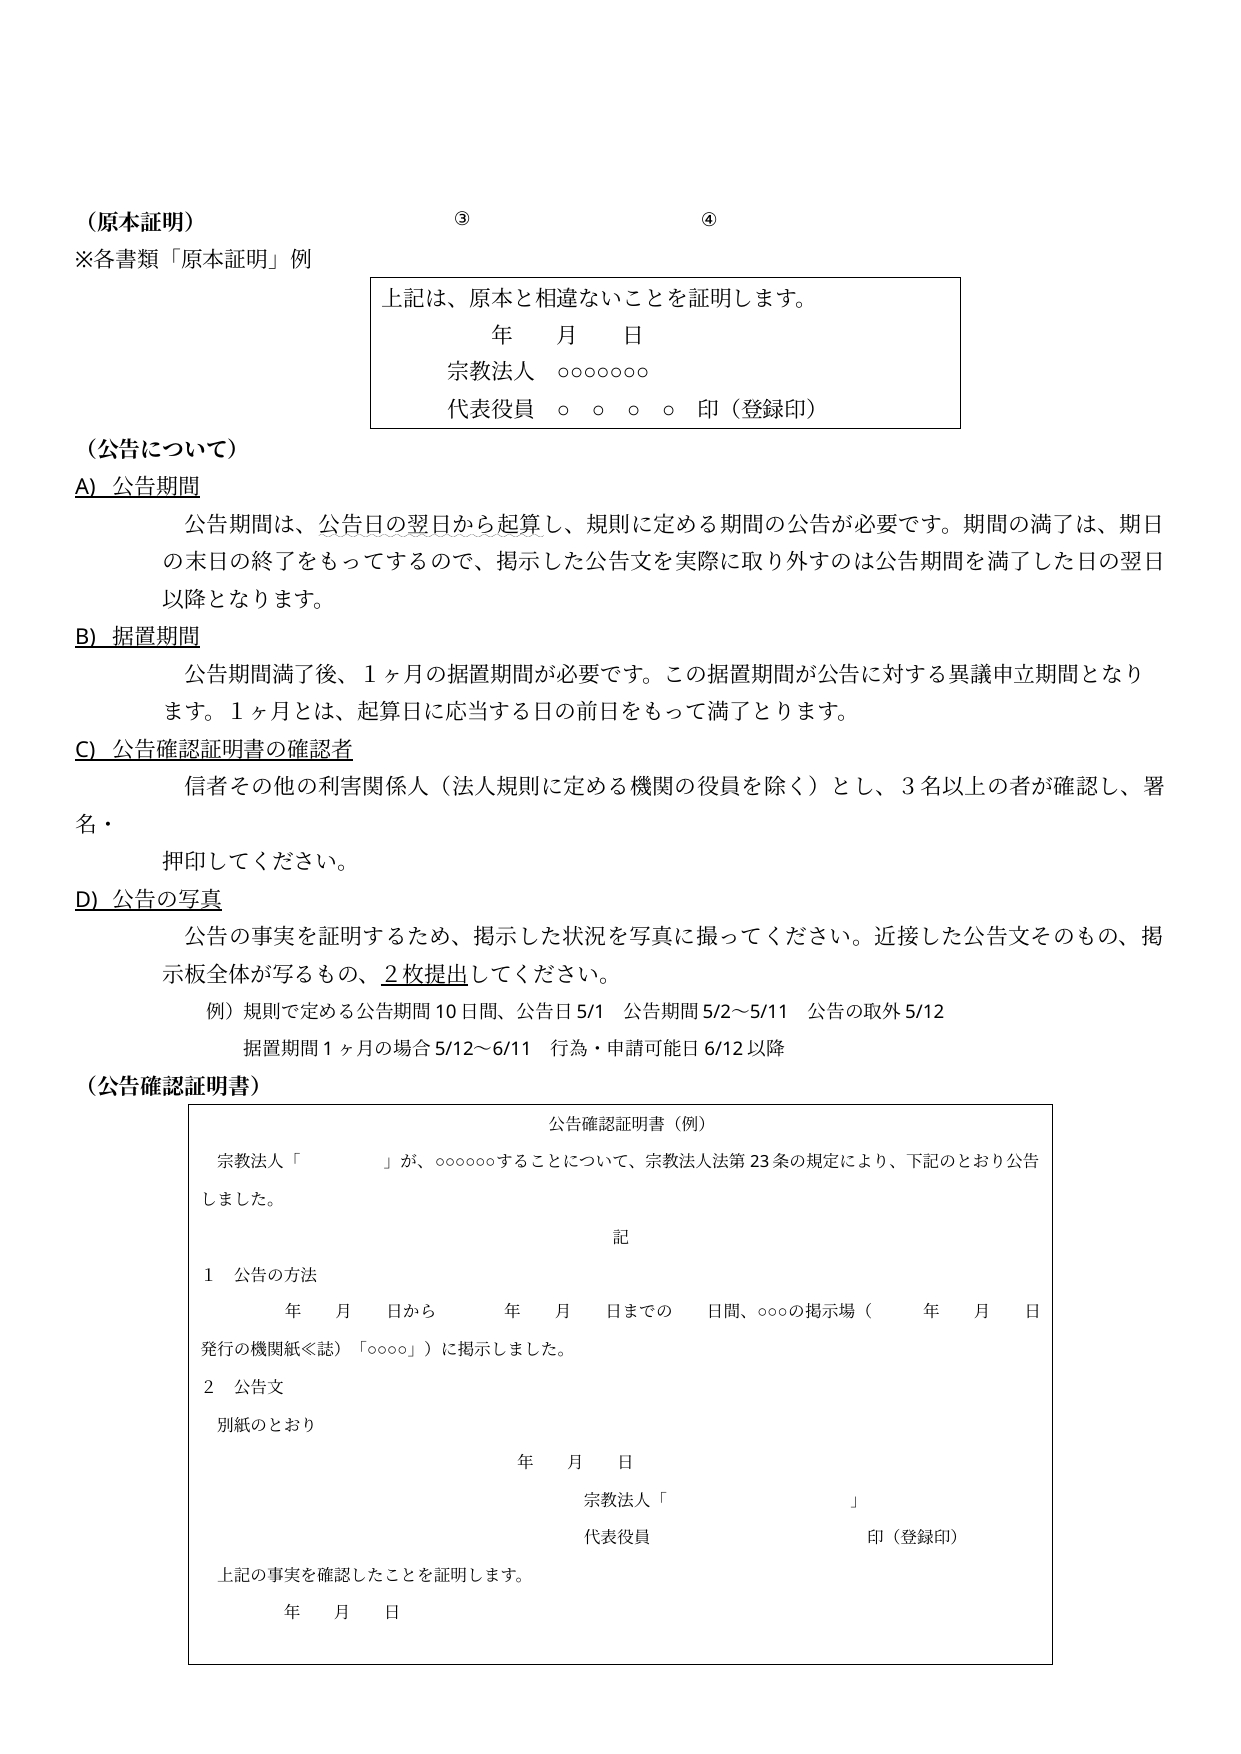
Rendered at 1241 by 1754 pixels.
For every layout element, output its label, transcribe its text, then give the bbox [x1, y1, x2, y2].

list 公告の写真 [75, 879, 1165, 917]
text 公告期間満了後、１ヶ月の据置期間が必要です。この据置期間が公告に対する異議申立期間となり [75, 654, 1165, 692]
text 例）規則で定める公告期間10日間、公告日5/1 公告期間5/2～5/11 公告の取外5/12 [75, 992, 1165, 1029]
text ※各書類「原本証明」例 [75, 239, 1165, 277]
list 公告期間 [75, 467, 1165, 504]
text （公告確認証明書） [75, 1067, 1165, 1104]
text 信者その他の利害関係人（法人規則に定める機関の役員を除く）とし、３名以上の者が確認し、署名・ [75, 767, 1165, 842]
text 押印してください。 [75, 842, 1165, 879]
text （公告について） [75, 429, 1165, 467]
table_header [189, 1105, 1052, 1663]
text （原本証明） [75, 202, 1165, 239]
table_header 上記は、原本と相違ないことを証明します。 年 月 日 宗教法人 ○○○○○○○ 代表役員 ○ ○ ○ ○ 印（登録印） [371, 278, 960, 428]
text ます。１ヶ月とは、起算日に応当する日の前日をもって満了とります。 [75, 692, 1165, 729]
text 公告の事実を証明するため、掲示した状況を写真に撮ってください。近接した公告文そのもの、掲示板全体が写るもの、２枚提出してください。 [162, 917, 1165, 992]
text 据置期間1ヶ月の場合5/12～6/11 行為・申請可能日6/12以降 [75, 1029, 1165, 1067]
list 公告期間は、公告日の翌日から起算し、規則に定める期間の公告が必要です。期間の満了は、期日 の末日の終了をもってするので、掲示した公告文を実際に取り外すのは公告期間を満了した日の翌日以降となります。 [162, 504, 1165, 617]
list 据置期間 [75, 617, 1165, 654]
list 公告確認証明書の確認者 [75, 729, 1165, 767]
